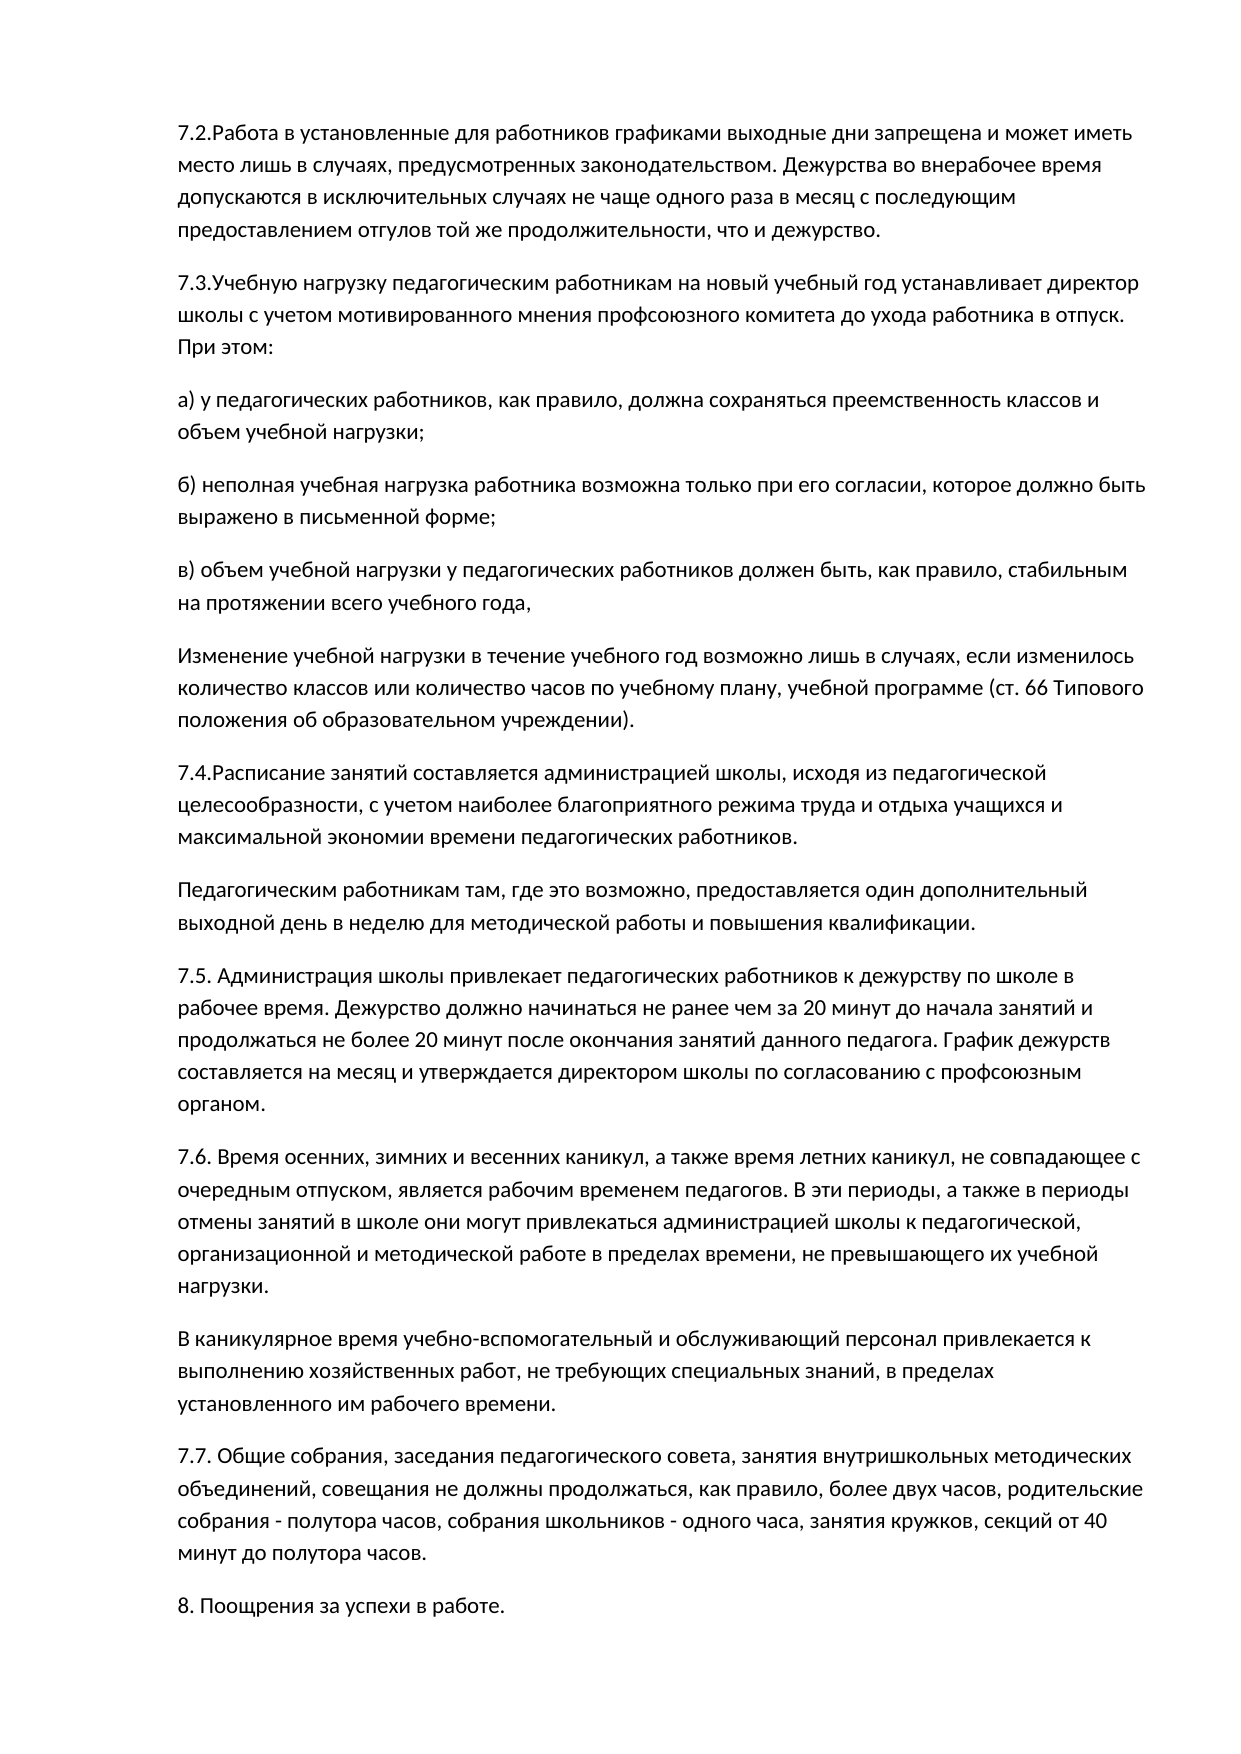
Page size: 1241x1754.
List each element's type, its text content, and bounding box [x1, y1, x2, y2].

text 7.7. Общие собрания, заседания педагогического совета, занятия внутришкольных методических объединений, совещания не должны продолжаться, как правило, более двух часов, родительские собрания - полутора часов, собрания школьников - одного часа, занятия кружков, секций от 40 минут до полутора часов. [177, 1442, 1152, 1566]
text б) неполная учебная нагрузка работника возможна только при его согласии, которое должно быть выражено в письменной форме; [177, 470, 1152, 531]
text в) объем учебной нагрузки у педагогических работников должен быть, как правило, стабильным на протяжении всего учебного года, [177, 556, 1152, 616]
text 7.2.Работа в установленные для работников графиками выходные дни запрещена и может иметь место лишь в случаях, предусмотренных законодательством. Дежурства во внерабочее время допускаются в исключительных случаях не чаще одного раза в месяц с последующим предоставлением отгулов той же продолжительности, что и дежурство. [177, 118, 1152, 243]
text Педагогическим работникам там, где это возможно, предоставляется один дополнительный выходной день в неделю для методической работы и повышения квалификации. [177, 876, 1152, 936]
text 7.3.Учебную нагрузку педагогическим работникам на новый учебный год устанавливает директор школы с учетом мотивированного мнения профсоюзного комитета до ухода работника в отпуск. При этом: [177, 268, 1152, 360]
text а) у педагогических работников, как правило, должна сохраняться преемственность классов и объем учебной нагрузки; [177, 385, 1152, 445]
text 7.4.Расписание занятий составляется администрацией школы, исходя из педагогической целесообразности, с учетом наиболее благоприятного режима труда и отдыха учащихся и максимальной экономии времени педагогических работников. [177, 758, 1152, 851]
text 7.6. Время осенних, зимних и весенних каникул, а также время летних каникул, не совпадающее с очередным отпуском, является рабочим временем педагогов. В эти периоды, а также в периоды отмены занятий в школе они могут привлекаться администрацией школы к педагогической, организационной и методической работе в пределах времени, не превышающего их учебной нагрузки. [177, 1142, 1152, 1299]
text 7.5. Администрация школы привлекает педагогических работников к дежурству по школе в рабочее время. Дежурство должно начинаться не ранее чем за 20 минут до начала занятий и продолжаться не более 20 минут после окончания занятий данного педагога. График дежурств составляется на месяц и утверждается директором школы по согласованию с профсоюзным органом. [177, 961, 1152, 1117]
text 8. Поощрения за успехи в работе. [177, 1591, 1152, 1619]
text В каникулярное время учебно-вспомогательный и обслуживающий персонал привлекается к выполнению хозяйственных работ, не требующих специальных знаний, в пределах установленного им рабочего времени. [177, 1324, 1152, 1417]
text Изменение учебной нагрузки в течение учебного год возможно лишь в случаях, если изменилось количество классов или количество часов по учебному плану, учебной программе (ст. 66 Типового положения об образовательном учреждении). [177, 641, 1152, 733]
